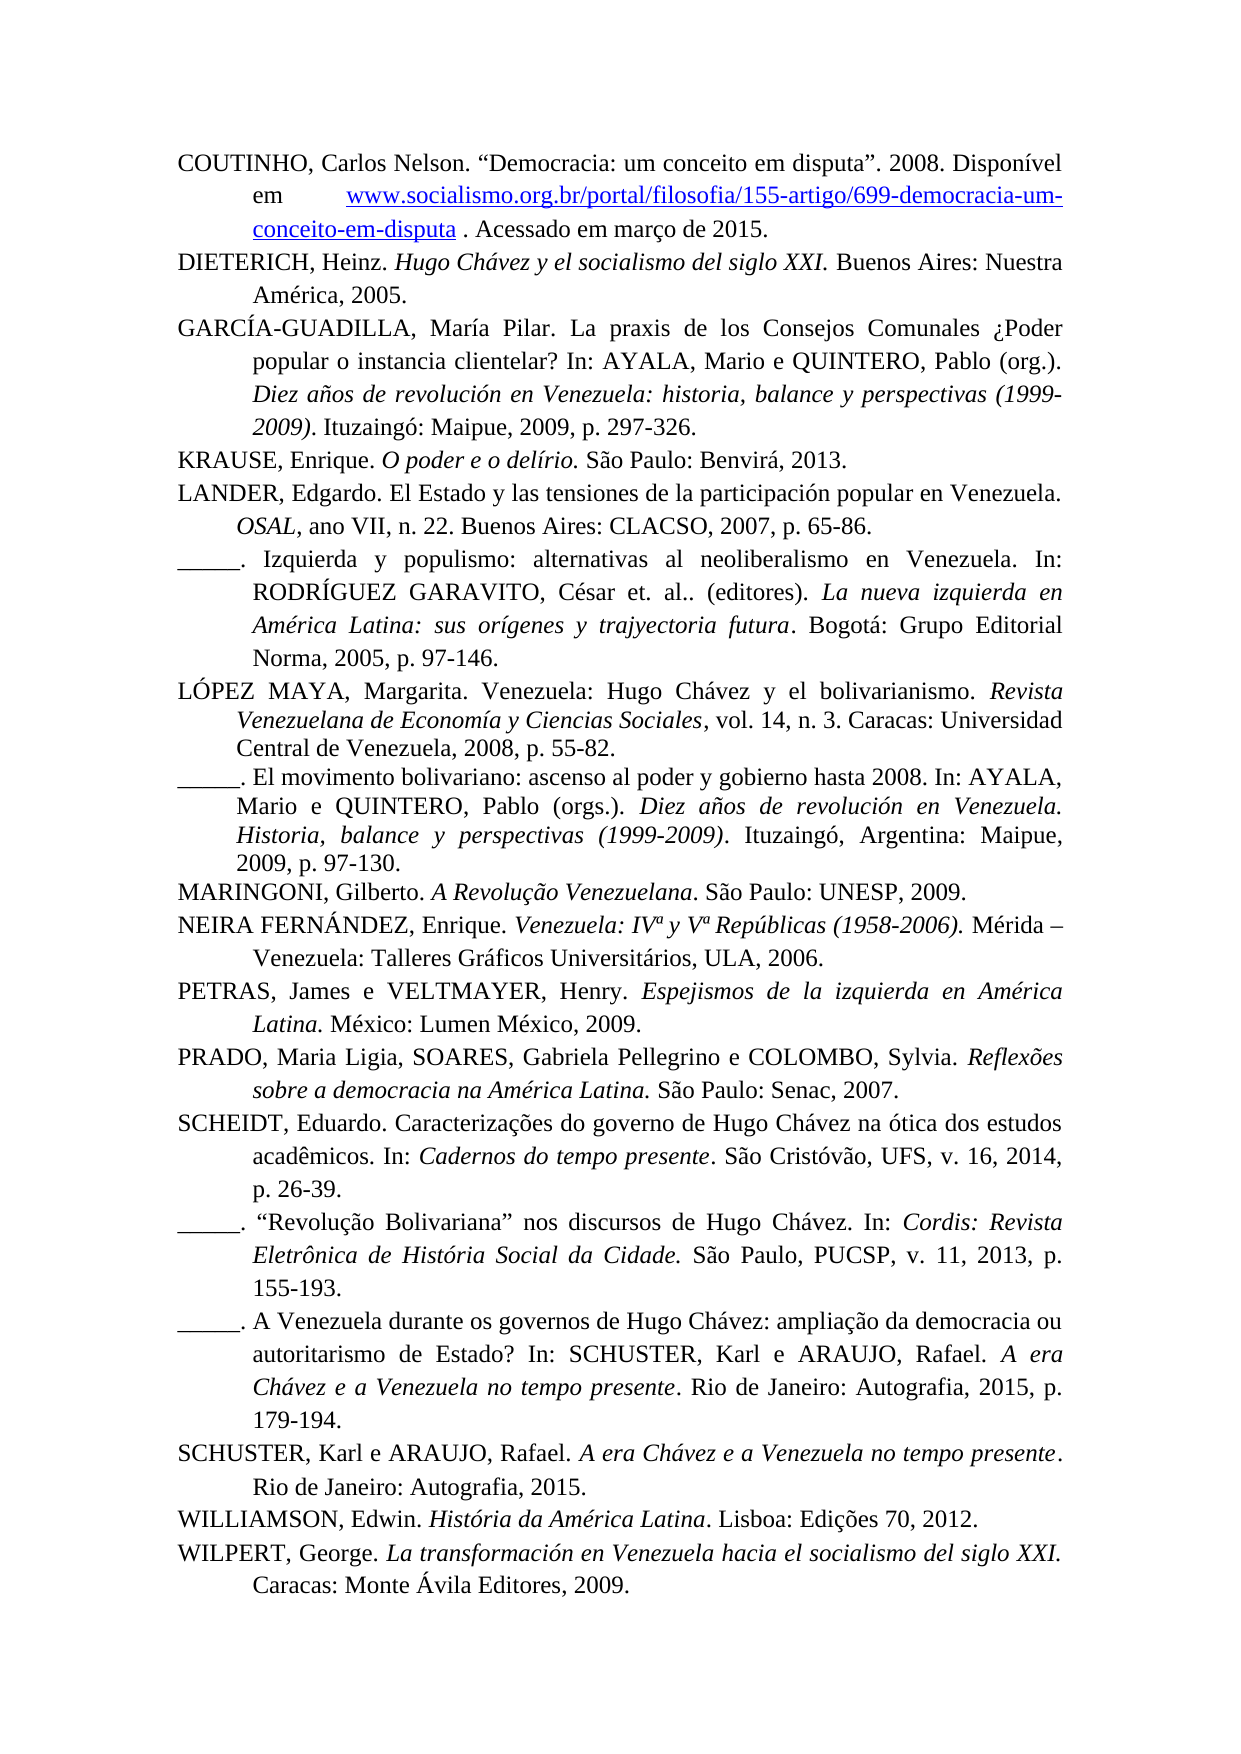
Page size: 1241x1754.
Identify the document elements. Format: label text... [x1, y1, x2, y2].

text PRADO, Maria Ligia, SOARES, Gabriela Pellegrino e COLOMBO, Sylvia. Reflexões sobre a democracia na América Latina. São Paulo: Senac, 2007. [177, 1042, 1063, 1104]
text KRAUSE, Enrique. O poder e o delírio. São Paulo: Benvirá, 2013. [177, 445, 1063, 473]
text PETRAS, James e VELTMAYER, Henry. Espejismos de la izquierda en América Latina. México: Lumen México, 2009. [177, 976, 1063, 1038]
text WILPERT, George. La transformación en Venezuela hacia el socialismo del siglo XXI. Caracas: Monte Ávila Editores, 2009. [177, 1538, 1063, 1599]
text _____. Izquierda y populismo: alternativas al neoliberalismo en Venezuela. In: RODRÍGUEZ GARAVITO, César et. al.. (editores). La nueva izquierda en América Latina: sus orígenes y trajyectoria futura. Bogotá: Grupo Editorial Norma, 2005, p. 97-146. [177, 544, 1063, 672]
text COUTINHO, Carlos Nelson. “Democracia: um conceito em disputa”. 2008. Disponível em www.socialismo.org.br/portal/filosofia/155-artigo/699-democracia-um-conceito-em-disputa . Acessado em março de 2015. [177, 148, 1063, 242]
text _____. A Venezuela durante os governos de Hugo Chávez: ampliação da democracia ou autoritarismo de Estado? In: SCHUSTER, Karl e ARAUJO, Rafael. A era Chávez e a Venezuela no tempo presente. Rio de Janeiro: Autografia, 2015, p. 179-194. [177, 1306, 1063, 1434]
text LANDER, Edgardo. El Estado y las tensiones de la participación popular en Venezuela. OSAL, ano VII, n. 22. Buenos Aires: CLACSO, 2007, p. 65-86. [177, 478, 1063, 539]
text NEIRA FERNÁNDEZ, Enrique. Venezuela: IVª y Vª Repúblicas (1958-2006). Mérida – Venezuela: Talleres Gráficos Universitários, ULA, 2006. [177, 910, 1063, 972]
text DIETERICH, Heinz. Hugo Chávez y el socialismo del siglo XXI. Buenos Aires: Nuestra América, 2005. [177, 247, 1063, 308]
text WILLIAMSON, Edwin. História da América Latina. Lisboa: Edições 70, 2012. [177, 1504, 1063, 1533]
text _____. “Revolução Bolivariana” nos discursos de Hugo Chávez. In: Cordis: Revista Eletrônica de História Social da Cidade. São Paulo, PUCSP, v. 11, 2013, p. 155-193. [177, 1207, 1063, 1302]
text _____. El movimento bolivariano: ascenso al poder y gobierno hasta 2008. In: AYALA, Mario e QUINTERO, Pablo (orgs.). Diez años de revolución en Venezuela. Historia, balance y perspectivas (1999-2009). Ituzaingó, Argentina: Maipue, 2009, p. 97-130. [177, 762, 1063, 877]
text MARINGONI, Gilberto. A Revolução Venezuelana. São Paulo: UNESP, 2009. [177, 877, 1063, 906]
text GARCÍA-GUADILLA, María Pilar. La praxis de los Consejos Comunales ¿Poder popular o instancia clientelar? In: AYALA, Mario e QUINTERO, Pablo (org.). Diez años de revolución en Venezuela: historia, balance y perspectivas (1999-2009). Ituzaingó: Maipue, 2009, p. 297-326. [177, 313, 1063, 441]
text SCHUSTER, Karl e ARAUJO, Rafael. A era Chávez e a Venezuela no tempo presente. Rio de Janeiro: Autografia, 2015. [177, 1438, 1063, 1500]
text LÓPEZ MAYA, Margarita. Venezuela: Hugo Chávez y el bolivarianismo. Revista Venezuelana de Economía y Ciencias Sociales, vol. 14, n. 3. Caracas: Universidad Central de Venezuela, 2008, p. 55-82. [177, 676, 1063, 762]
text SCHEIDT, Eduardo. Caracterizações do governo de Hugo Chávez na ótica dos estudos acadêmicos. In: Cadernos do tempo presente. São Cristóvão, UFS, v. 16, 2014, p. 26-39. [177, 1108, 1063, 1203]
